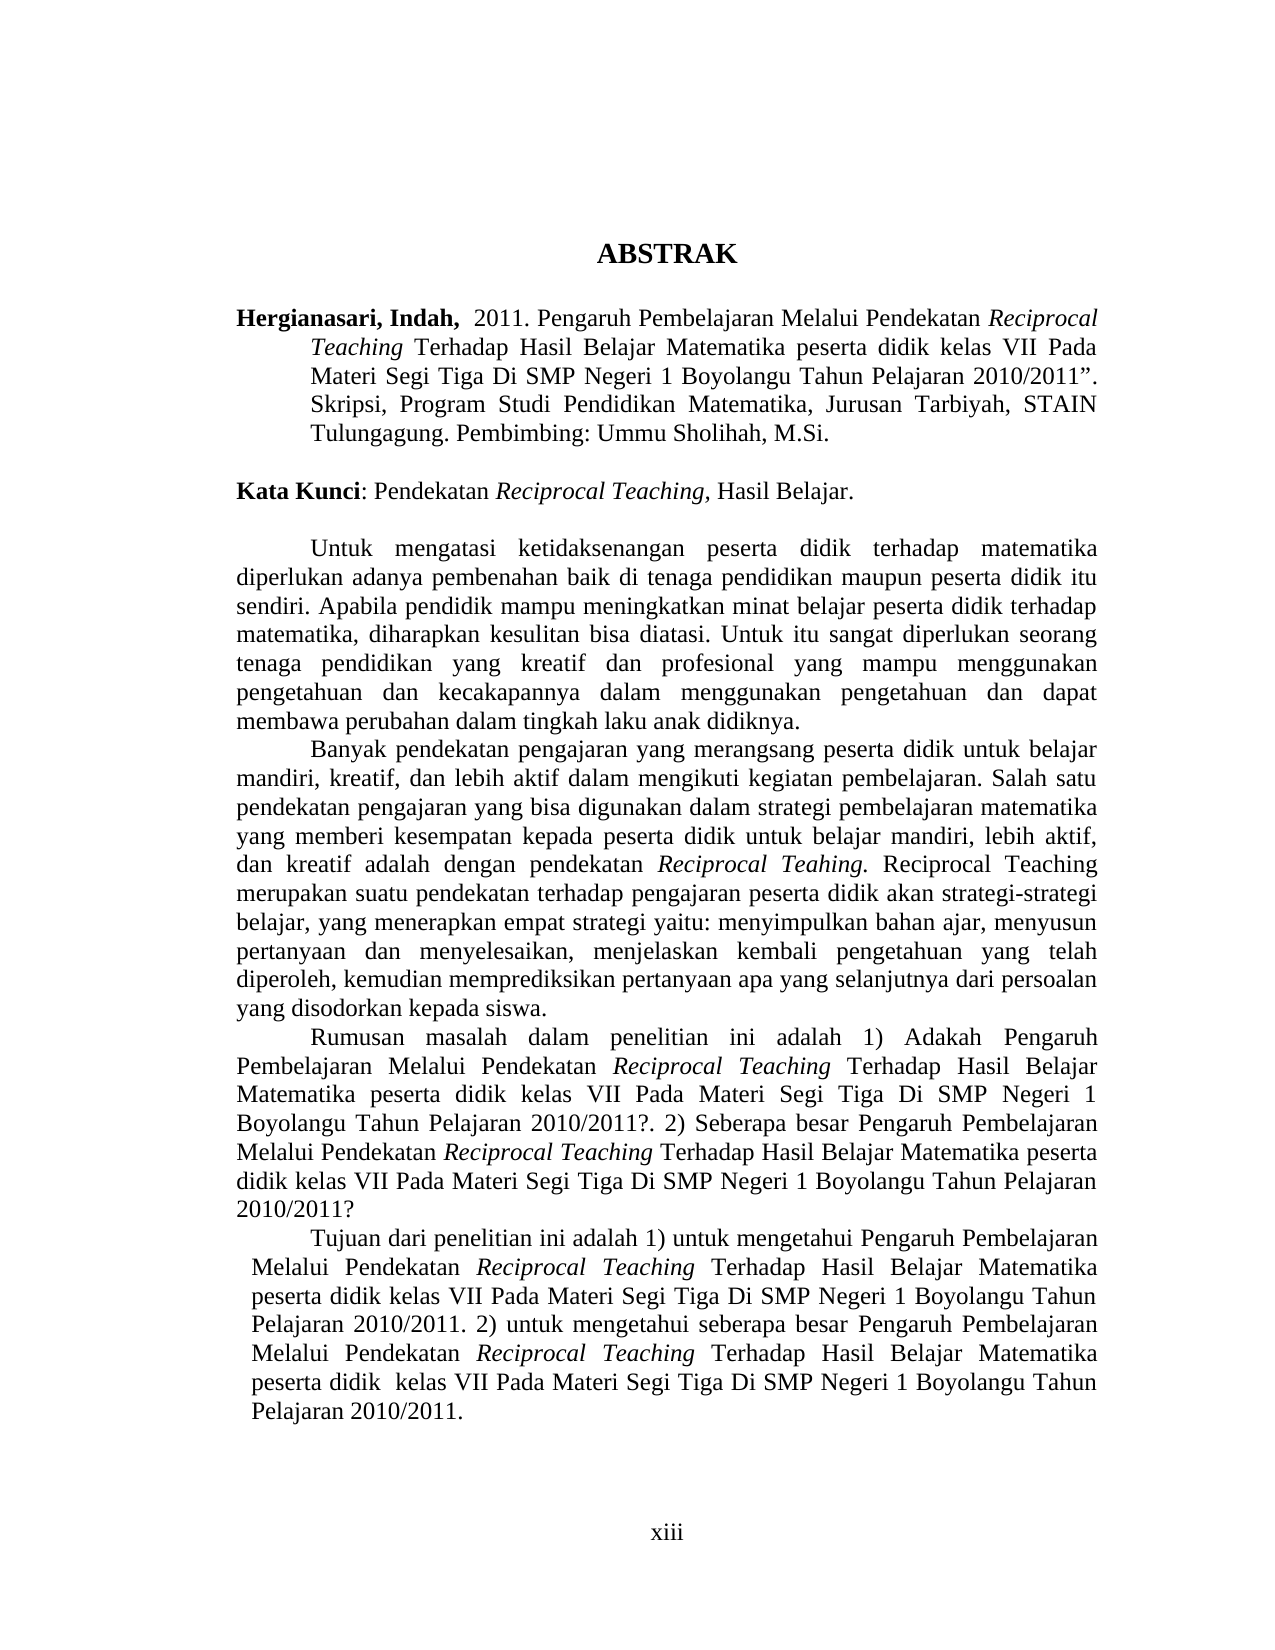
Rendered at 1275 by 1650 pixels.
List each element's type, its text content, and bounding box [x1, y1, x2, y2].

text Banyak pendekatan pengajaran yang merangsang peserta didik untuk belajar mandiri, kreatif, dan lebih aktif dalam mengikuti kegiatan pembelajaran. Salah satu pendekatan pengajaran yang bisa digunakan dalam strategi pembelajaran matematika yang memberi kesempatan kepada peserta didik untuk belajar mandiri, lebih aktif, dan kreatif adalah dengan pendekatan Reciprocal Teahing. Reciprocal Teaching merupakan suatu pendekatan terhadap pengajaran peserta didik akan strategi-strategi belajar, yang menerapkan empat strategi yaitu: menyimpulkan bahan ajar, menyusun pertanyaan dan menyelesaikan, menjelaskan kembali pengetahuan yang telah diperoleh, kemudian memprediksikan pertanyaan apa yang selanjutnya dari persoalan yang disodorkan kepada siswa. [236, 734, 1098, 1022]
text Kata Kunci: Pendekatan Reciprocal Teaching, Hasil Belajar. [236, 476, 1098, 504]
text Untuk mengatasi ketidaksenangan peserta didik terhadap matematika diperlukan adanya pembenahan baik di tenaga pendidikan maupun peserta didik itu sendiri. Apabila pendidik mampu meningkatkan minat belajar peserta didik terhadap matematika, diharapkan kesulitan bisa diatasi. Untuk itu sangat diperlukan seorang tenaga pendidikan yang kreatif dan profesional yang mampu menggunakan pengetahuan dan kecakapannya dalam menggunakan pengetahuan dan dapat membawa perubahan dalam tingkah laku anak didiknya. [236, 533, 1098, 734]
text Rumusan masalah dalam penelitian ini adalah 1) Adakah Pengaruh Pembelajaran Melalui Pendekatan Reciprocal Teaching Terhadap Hasil Belajar Matematika peserta didik kelas VII Pada Materi Segi Tiga Di SMP Negeri 1 Boyolangu Tahun Pelajaran 2010/2011?. 2) Seberapa besar Pengaruh Pembelajaran Melalui Pendekatan Reciprocal Teaching Terhadap Hasil Belajar Matematika peserta didik kelas VII Pada Materi Segi Tiga Di SMP Negeri 1 Boyolangu Tahun Pelajaran 2010/2011? [236, 1022, 1098, 1223]
text ABSTRAK [236, 236, 1098, 270]
text Hergianasari, Indah, 2011. Pengaruh Pembelajaran Melalui Pendekatan Reciprocal Teaching Terhadap Hasil Belajar Matematika peserta didik kelas VII Pada Materi Segi Tiga Di SMP Negeri 1 Boyolangu Tahun Pelajaran 2010/2011”. Skripsi, Program Studi Pendidikan Matematika, Jurusan Tarbiyah, STAIN Tulungagung. Pembimbing: Ummu Sholihah, M.Si. [236, 303, 1098, 447]
text Tujuan dari penelitian ini adalah 1) untuk mengetahui Pengaruh Pembelajaran Melalui Pendekatan Reciprocal Teaching Terhadap Hasil Belajar Matematika peserta didik kelas VII Pada Materi Segi Tiga Di SMP Negeri 1 Boyolangu Tahun Pelajaran 2010/2011. 2) untuk mengetahui seberapa besar Pengaruh Pembelajaran Melalui Pendekatan Reciprocal Teaching Terhadap Hasil Belajar Matematika peserta didik kelas VII Pada Materi Segi Tiga Di SMP Negeri 1 Boyolangu Tahun Pelajaran 2010/2011. [251, 1223, 1098, 1424]
